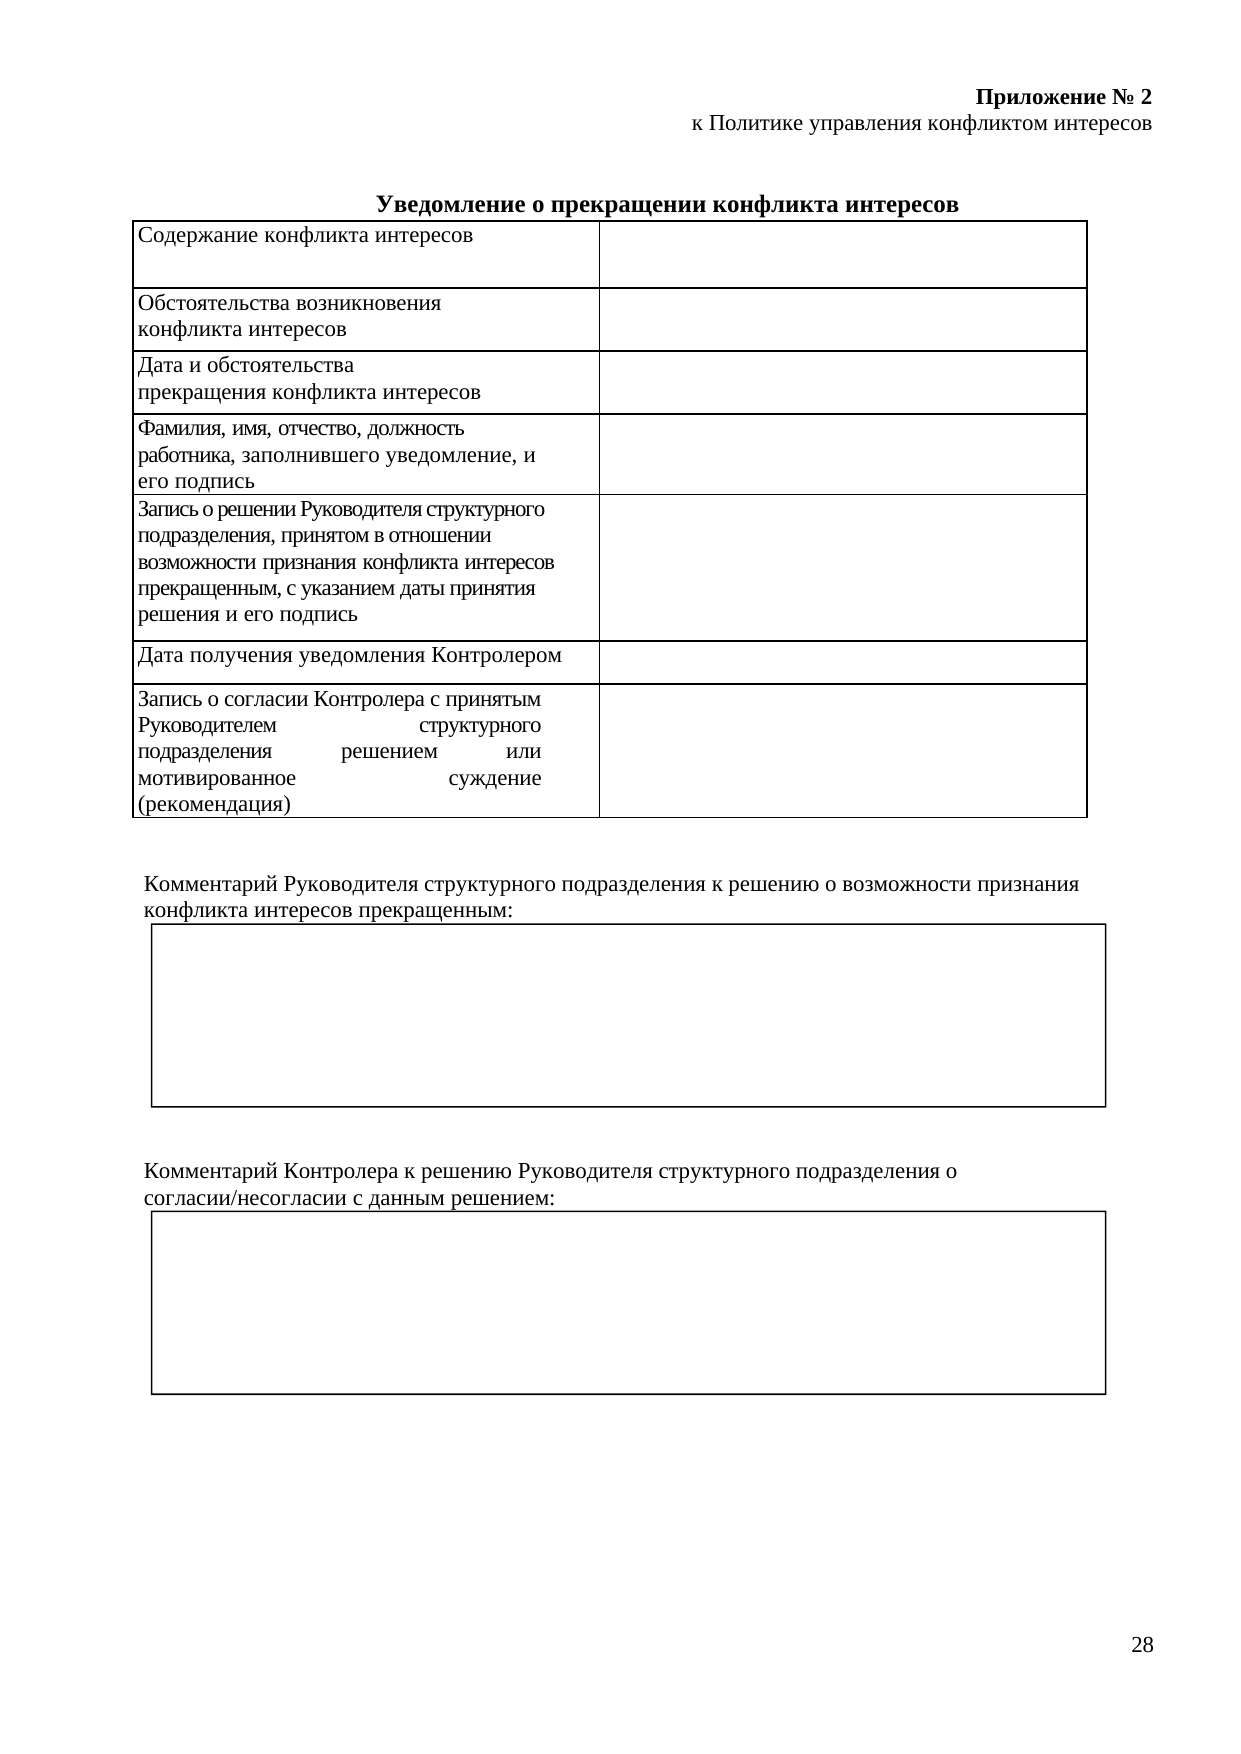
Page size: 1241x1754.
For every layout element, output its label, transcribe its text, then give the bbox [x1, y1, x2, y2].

table_cell [600, 642, 1086, 683]
table_cell Фамилия, имя, отчество, должность работника, заполнившего уведомление, и его подпись [134, 415, 599, 493]
table_cell Обстоятельства возникновения конфликта интересов [134, 289, 599, 350]
table_cell Запись о решении Руководителя структурного подразделения, принятом в отношении возможности признания конфликта интересов прекращенным, с указанием даты принятия решения и его подпись [134, 495, 599, 640]
text Комментарий Контролера к решению Руководителя структурного подразделения о согласии/несогласии с данным решением: [143, 1157, 960, 1210]
text Приложение № 2 [121, 83, 1152, 109]
text к Политике управления конфликтом интересов [121, 109, 1152, 136]
table_cell Запись о согласии Контролера с принятым Руководителем структурного подразделения решением или мотивированное суждение (рекомендация) [134, 685, 599, 817]
table_cell Дата получения уведомления Контролером [134, 642, 599, 683]
table_header Содержание конфликта интересов [134, 222, 599, 287]
text Уведомление о прекращении конфликта интересов [288, 189, 1047, 217]
table_cell [600, 415, 1086, 493]
table_cell Дата и обстоятельства прекращения конфликта интересов [134, 352, 599, 413]
table_header [600, 222, 1086, 287]
table_cell [600, 352, 1086, 413]
table_cell [600, 289, 1086, 350]
text Комментарий Руководителя структурного подразделения к решению о возможности признания конфликта интересов прекращенным: [143, 870, 1082, 923]
table_cell [600, 685, 1086, 817]
table_cell [600, 495, 1086, 640]
